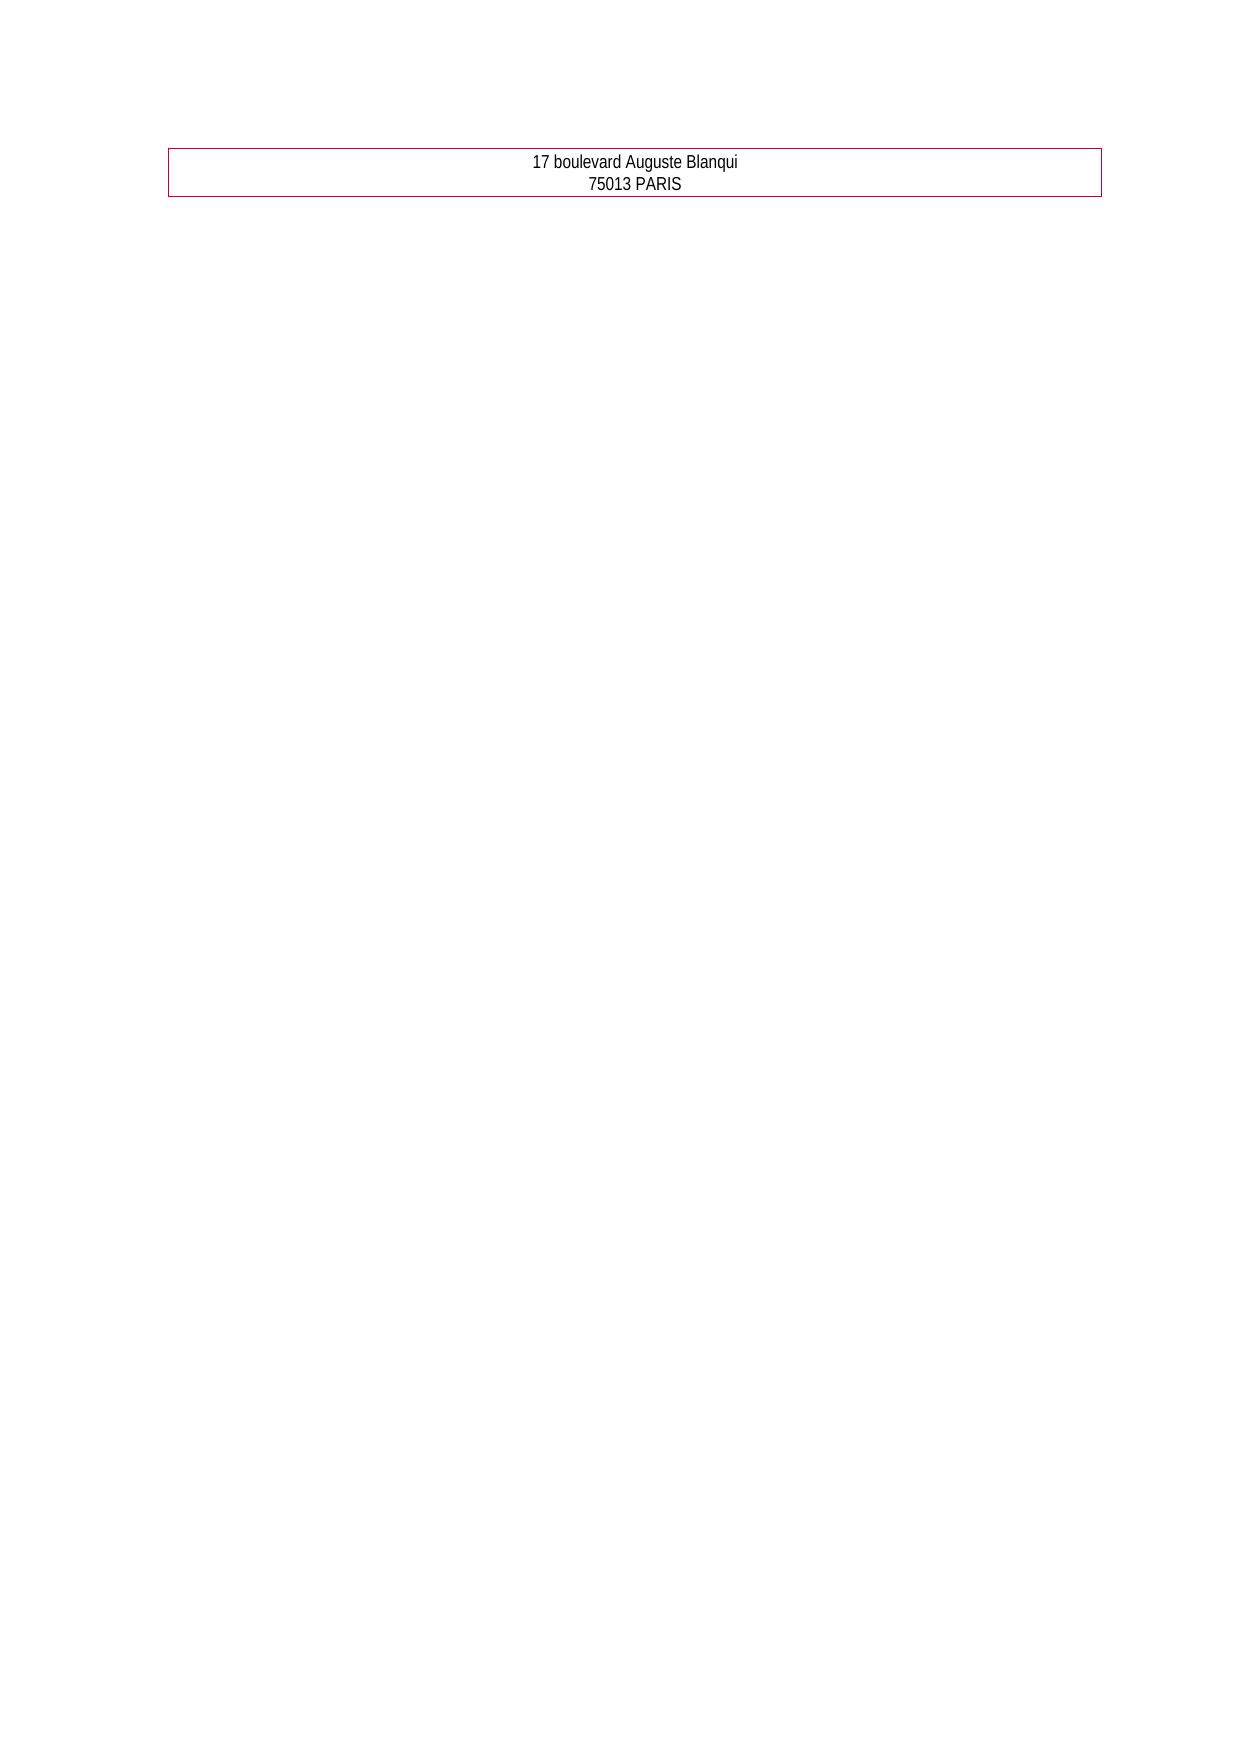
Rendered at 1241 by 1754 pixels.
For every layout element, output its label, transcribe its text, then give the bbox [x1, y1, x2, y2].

text 17 boulevard Auguste Blanqui [169, 149, 1101, 169]
text 75013 PARIS [169, 169, 1101, 196]
